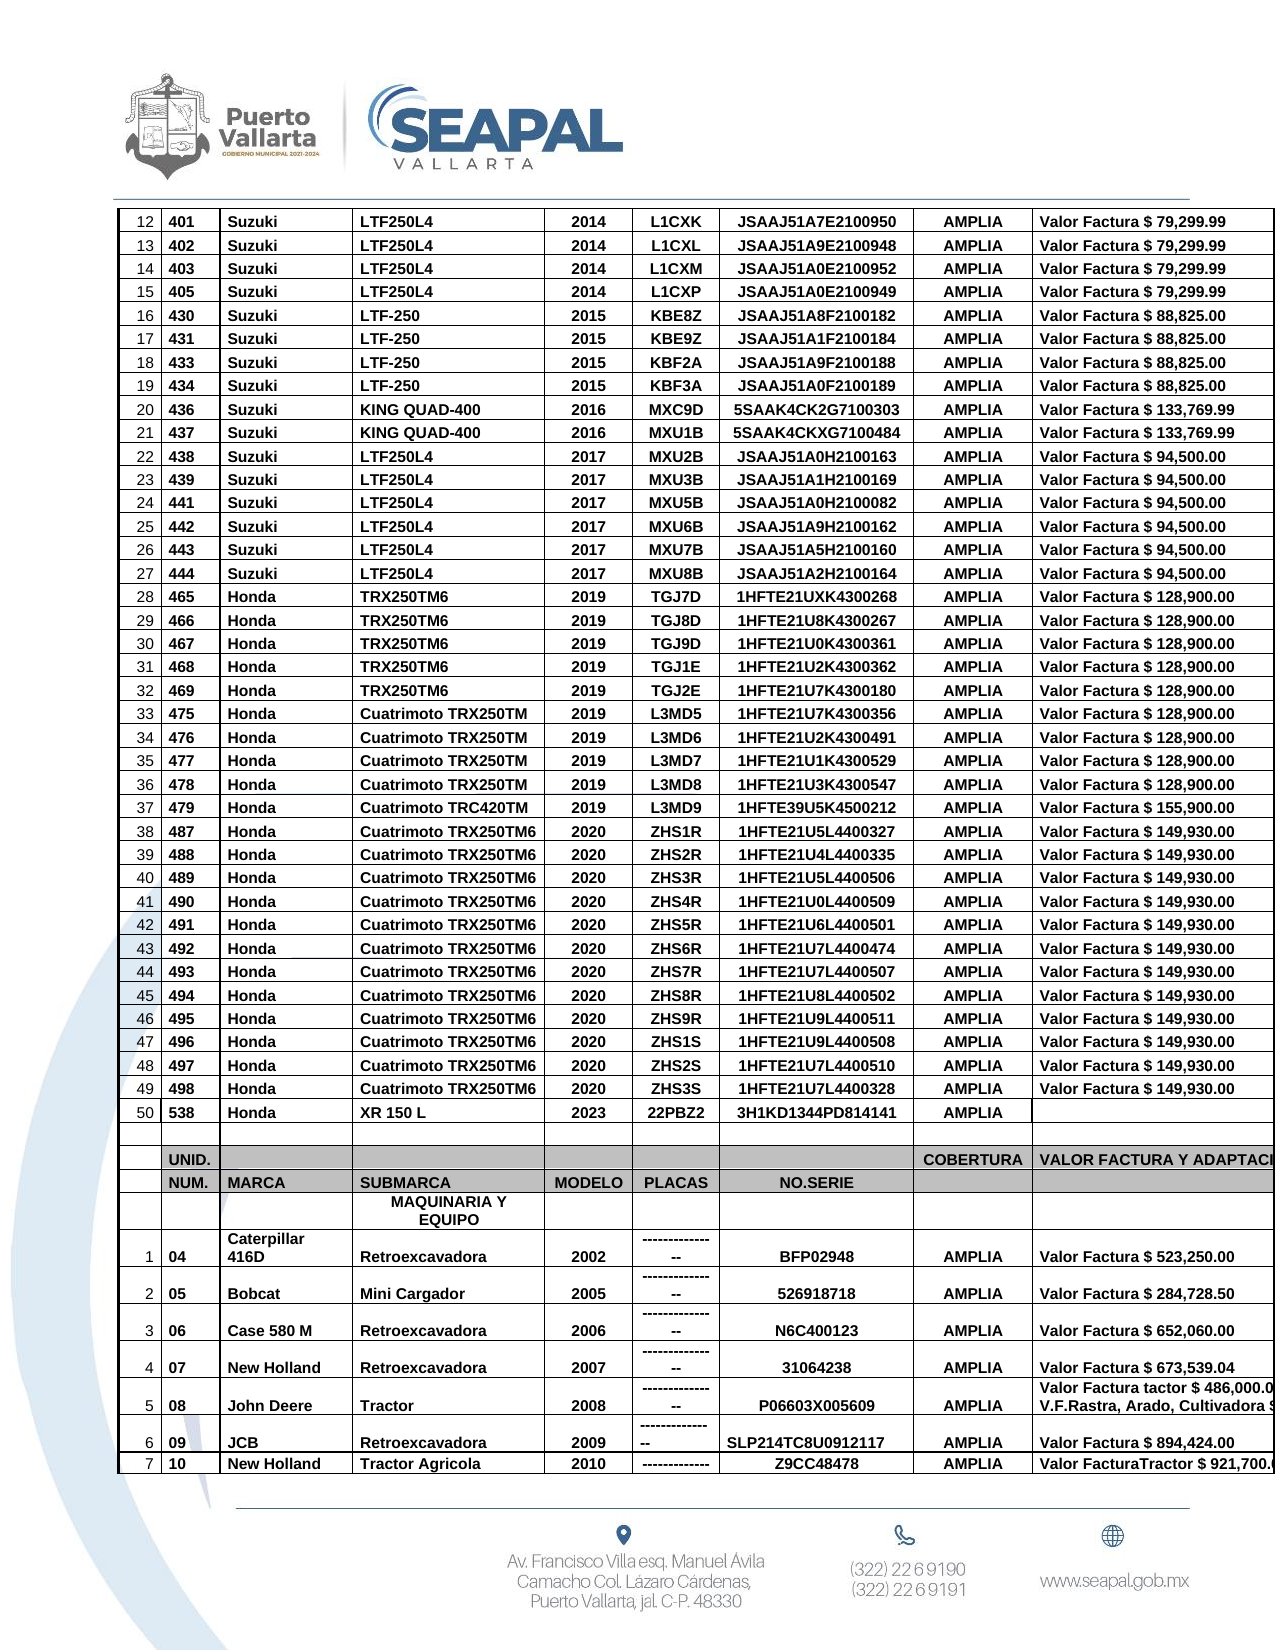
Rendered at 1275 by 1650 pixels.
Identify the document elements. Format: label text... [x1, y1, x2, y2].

table_cell LTF250L4 [353, 279, 544, 301]
table_cell 438 [162, 443, 219, 465]
table_cell 2019 [545, 654, 632, 676]
table_cell AMPLIA [914, 279, 1032, 301]
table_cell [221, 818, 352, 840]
table_cell KBF2A [633, 349, 719, 372]
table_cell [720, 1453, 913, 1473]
table_cell Suzuki [221, 560, 352, 582]
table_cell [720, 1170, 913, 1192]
table_cell JSAAJ51A0E2100952 [720, 255, 913, 278]
table_cell Valor Factura $ 88,825.00 [1033, 326, 1273, 348]
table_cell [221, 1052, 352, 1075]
table_cell LTF250L4 [353, 560, 544, 582]
table_cell 2019 [545, 607, 632, 629]
table_cell L3MD7 [633, 748, 719, 770]
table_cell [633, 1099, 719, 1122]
table_cell AMPLIA [914, 466, 1032, 489]
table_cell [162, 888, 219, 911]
table_cell 25 [120, 513, 161, 536]
table_cell 405 [162, 279, 219, 301]
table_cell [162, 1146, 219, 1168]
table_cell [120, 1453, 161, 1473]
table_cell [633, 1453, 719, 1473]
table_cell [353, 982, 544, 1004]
table_cell 468 [162, 654, 219, 676]
table_cell Honda [221, 630, 352, 653]
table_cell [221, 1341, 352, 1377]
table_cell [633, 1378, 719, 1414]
table_cell 437 [162, 420, 219, 442]
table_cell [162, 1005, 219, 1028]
table_cell 5SAAK4CKXG7100484 [720, 420, 913, 442]
table_cell JSAAJ51A8F2100182 [720, 302, 913, 325]
table_cell Valor Factura $ 133,769.99 [1033, 396, 1273, 418]
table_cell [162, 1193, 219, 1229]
table_cell 439 [162, 466, 219, 489]
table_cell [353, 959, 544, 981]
table_cell 441 [162, 490, 219, 512]
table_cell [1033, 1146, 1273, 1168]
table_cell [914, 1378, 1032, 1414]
table_cell TRX250TM6 [353, 654, 544, 676]
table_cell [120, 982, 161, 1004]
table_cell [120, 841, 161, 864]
table_cell 24 [120, 490, 161, 512]
table_cell Suzuki [221, 537, 352, 559]
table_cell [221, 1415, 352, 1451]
table_cell 33 [120, 701, 161, 723]
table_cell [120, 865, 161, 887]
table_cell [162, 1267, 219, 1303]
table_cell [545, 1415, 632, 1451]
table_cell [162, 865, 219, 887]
table_cell JSAAJ51A9E2100948 [720, 232, 913, 254]
table_cell 2015 [545, 302, 632, 325]
table_cell Valor Factura $ 79,299.99 [1033, 232, 1273, 254]
table_cell 467 [162, 630, 219, 653]
table_cell 36 [120, 771, 161, 793]
table_cell 433 [162, 349, 219, 372]
table_cell 2017 [545, 466, 632, 489]
table_cell L3MD6 [633, 724, 719, 747]
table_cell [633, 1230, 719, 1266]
table_cell LTF-250 [353, 326, 544, 348]
table_cell Cuatrimoto TRX250TM [353, 748, 544, 770]
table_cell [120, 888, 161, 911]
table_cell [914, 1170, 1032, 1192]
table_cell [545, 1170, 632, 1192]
table_cell 2019 [545, 677, 632, 700]
table_cell 12 [120, 209, 161, 231]
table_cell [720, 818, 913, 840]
table_cell LTF250L4 [353, 466, 544, 489]
table_cell LTF250L4 [353, 443, 544, 465]
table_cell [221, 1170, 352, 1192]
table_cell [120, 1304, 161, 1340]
table_cell Valor Factura $ 128,900.00 [1033, 630, 1273, 653]
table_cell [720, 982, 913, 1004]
table_cell AMPLIA [914, 373, 1032, 395]
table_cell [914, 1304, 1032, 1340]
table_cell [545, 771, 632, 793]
table_cell 475 [162, 701, 219, 723]
table_cell Suzuki [221, 443, 352, 465]
table_cell MXU3B [633, 466, 719, 489]
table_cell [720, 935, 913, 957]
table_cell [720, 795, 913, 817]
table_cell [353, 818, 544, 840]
table_cell 466 [162, 607, 219, 629]
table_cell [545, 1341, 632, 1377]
table_cell MXU1B [633, 420, 719, 442]
table_cell 2017 [545, 560, 632, 582]
table_cell LTF250L4 [353, 513, 544, 536]
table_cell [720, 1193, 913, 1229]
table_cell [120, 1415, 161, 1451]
table_cell 1HFTE21U0K4300361 [720, 630, 913, 653]
table_cell 16 [120, 302, 161, 325]
table_cell Honda [221, 701, 352, 723]
table_cell LTF-250 [353, 302, 544, 325]
table_cell 431 [162, 326, 219, 348]
table_cell Suzuki [221, 396, 352, 418]
table_cell AMPLIA [914, 701, 1032, 723]
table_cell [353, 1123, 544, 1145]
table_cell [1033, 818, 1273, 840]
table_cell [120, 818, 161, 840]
table_cell AMPLIA [914, 396, 1032, 418]
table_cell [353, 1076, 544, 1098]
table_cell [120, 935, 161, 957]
table_cell 402 [162, 232, 219, 254]
table_cell 30 [120, 630, 161, 653]
table_cell LTF-250 [353, 349, 544, 372]
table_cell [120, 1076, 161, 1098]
table_cell JSAAJ51A1H2100169 [720, 466, 913, 489]
table_cell 2015 [545, 326, 632, 348]
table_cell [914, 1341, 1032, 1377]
table_cell 403 [162, 255, 219, 278]
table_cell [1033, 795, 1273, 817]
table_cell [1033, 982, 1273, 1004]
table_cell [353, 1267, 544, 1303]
table_cell Valor Factura $ 128,900.00 [1033, 724, 1273, 747]
table_cell Suzuki [221, 513, 352, 536]
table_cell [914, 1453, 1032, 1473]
table_cell 2016 [545, 420, 632, 442]
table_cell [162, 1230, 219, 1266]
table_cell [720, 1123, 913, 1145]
table_cell 1HFTE21U7K4300180 [720, 677, 913, 700]
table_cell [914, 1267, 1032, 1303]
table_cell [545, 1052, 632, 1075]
table_cell 476 [162, 724, 219, 747]
table_cell MXC9D [633, 396, 719, 418]
table_cell LTF250L4 [353, 490, 544, 512]
table_cell Honda [221, 771, 352, 793]
table_cell 2017 [545, 513, 632, 536]
table_cell JSAAJ51A2H2100164 [720, 560, 913, 582]
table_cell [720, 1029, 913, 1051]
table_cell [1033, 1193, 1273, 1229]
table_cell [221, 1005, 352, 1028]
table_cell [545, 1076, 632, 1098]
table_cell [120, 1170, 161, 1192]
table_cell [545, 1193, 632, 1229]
table_cell KING QUAD-400 [353, 420, 544, 442]
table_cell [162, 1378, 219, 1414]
table_cell AMPLIA [914, 748, 1032, 770]
table_cell 22 [120, 443, 161, 465]
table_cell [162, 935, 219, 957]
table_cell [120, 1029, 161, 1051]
table_cell 2019 [545, 584, 632, 606]
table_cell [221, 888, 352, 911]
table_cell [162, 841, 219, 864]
table_cell TGJ9D [633, 630, 719, 653]
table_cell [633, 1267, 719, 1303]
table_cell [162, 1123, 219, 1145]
table_cell KING QUAD-400 [353, 396, 544, 418]
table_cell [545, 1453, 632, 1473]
table_cell Valor Factura $ 94,500.00 [1033, 443, 1273, 465]
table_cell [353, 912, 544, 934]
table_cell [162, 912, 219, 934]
table_cell 443 [162, 537, 219, 559]
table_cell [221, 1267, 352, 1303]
table_cell Valor Factura $ 128,900.00 [1033, 701, 1273, 723]
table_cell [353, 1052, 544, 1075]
table_cell Valor Factura $ 79,299.99 [1033, 279, 1273, 301]
table_cell JSAAJ51A9F2100188 [720, 349, 913, 372]
table_cell MXU2B [633, 443, 719, 465]
table_cell 1HFTE21UXK4300268 [720, 584, 913, 606]
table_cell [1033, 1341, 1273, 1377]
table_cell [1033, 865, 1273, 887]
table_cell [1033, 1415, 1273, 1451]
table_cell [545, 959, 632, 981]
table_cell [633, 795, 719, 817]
table_cell 2014 [545, 279, 632, 301]
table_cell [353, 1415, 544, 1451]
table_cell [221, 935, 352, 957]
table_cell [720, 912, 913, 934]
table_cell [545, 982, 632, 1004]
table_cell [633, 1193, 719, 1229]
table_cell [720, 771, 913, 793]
table_cell JSAAJ51A0E2100949 [720, 279, 913, 301]
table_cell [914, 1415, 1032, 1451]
table_cell AMPLIA [914, 443, 1032, 465]
table_cell 15 [120, 279, 161, 301]
table_cell 17 [120, 326, 161, 348]
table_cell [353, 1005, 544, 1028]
table_cell Suzuki [221, 209, 352, 231]
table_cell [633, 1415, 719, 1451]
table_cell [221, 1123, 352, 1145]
table_cell 1HFTE21U8K4300267 [720, 607, 913, 629]
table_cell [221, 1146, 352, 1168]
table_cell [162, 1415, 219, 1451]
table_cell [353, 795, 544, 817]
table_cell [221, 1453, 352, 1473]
table_cell Valor Factura $ 133,769.99 [1033, 420, 1273, 442]
table_cell Honda [221, 654, 352, 676]
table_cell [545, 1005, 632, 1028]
table_cell 436 [162, 396, 219, 418]
table_cell Honda [221, 584, 352, 606]
table_cell KBF3A [633, 373, 719, 395]
table_cell 2019 [545, 748, 632, 770]
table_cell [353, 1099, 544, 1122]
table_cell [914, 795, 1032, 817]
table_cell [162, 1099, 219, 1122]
table_cell TGJ1E [633, 654, 719, 676]
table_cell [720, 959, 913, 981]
table_cell 2015 [545, 349, 632, 372]
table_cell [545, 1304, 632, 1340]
table_cell LTF250L4 [353, 255, 544, 278]
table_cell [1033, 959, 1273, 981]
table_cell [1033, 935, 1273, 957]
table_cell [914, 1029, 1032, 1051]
table_cell AMPLIA [914, 513, 1032, 536]
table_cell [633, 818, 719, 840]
table_cell Cuatrimoto TRX250TM [353, 724, 544, 747]
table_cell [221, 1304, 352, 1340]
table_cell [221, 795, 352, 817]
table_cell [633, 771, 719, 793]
table_cell Suzuki [221, 373, 352, 395]
table_cell Suzuki [221, 326, 352, 348]
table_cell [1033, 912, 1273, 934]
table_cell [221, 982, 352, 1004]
table_cell 2019 [545, 630, 632, 653]
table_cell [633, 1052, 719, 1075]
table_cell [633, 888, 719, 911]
table_cell AMPLIA [914, 607, 1032, 629]
table_cell AMPLIA [914, 349, 1032, 372]
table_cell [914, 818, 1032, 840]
table_cell Honda [221, 607, 352, 629]
table_cell 34 [120, 724, 161, 747]
table_cell JSAAJ51A0H2100163 [720, 443, 913, 465]
table_cell 35 [120, 748, 161, 770]
table_cell 28 [120, 584, 161, 606]
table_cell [1033, 209, 1273, 231]
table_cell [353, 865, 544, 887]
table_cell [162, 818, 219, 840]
table_cell Suzuki [221, 302, 352, 325]
table_cell 465 [162, 584, 219, 606]
table_cell TRX250TM6 [353, 677, 544, 700]
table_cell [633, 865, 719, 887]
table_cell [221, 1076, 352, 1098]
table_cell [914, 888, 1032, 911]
table_cell MXU6B [633, 513, 719, 536]
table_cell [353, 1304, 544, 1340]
table_cell 2017 [545, 443, 632, 465]
table_cell TRX250TM6 [353, 607, 544, 629]
table_cell 20 [120, 396, 161, 418]
table_cell MXU5B [633, 490, 719, 512]
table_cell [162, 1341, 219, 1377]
table_cell 13 [120, 232, 161, 254]
table_cell AMPLIA [914, 490, 1032, 512]
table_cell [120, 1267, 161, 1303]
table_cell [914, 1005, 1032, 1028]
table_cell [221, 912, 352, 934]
table_cell Suzuki [221, 420, 352, 442]
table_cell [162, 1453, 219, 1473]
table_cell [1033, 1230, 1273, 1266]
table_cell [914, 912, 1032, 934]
table_cell Valor Factura $ 88,825.00 [1033, 349, 1273, 372]
table_cell 32 [120, 677, 161, 700]
table_cell JSAAJ51A0H2100082 [720, 490, 913, 512]
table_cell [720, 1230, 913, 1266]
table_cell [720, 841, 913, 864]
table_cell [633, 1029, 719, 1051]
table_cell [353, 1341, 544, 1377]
table_cell Valor Factura $ 128,900.00 [1033, 677, 1273, 700]
table_cell TRX250TM6 [353, 630, 544, 653]
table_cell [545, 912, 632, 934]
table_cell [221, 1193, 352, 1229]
table_cell 1HFTE21U7K4300356 [720, 701, 913, 723]
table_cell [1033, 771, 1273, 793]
table_cell LTF250L4 [353, 537, 544, 559]
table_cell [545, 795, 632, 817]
table_cell 2016 [545, 396, 632, 418]
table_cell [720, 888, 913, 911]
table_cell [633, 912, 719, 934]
table_cell JSAAJ51A0F2100189 [720, 373, 913, 395]
table_cell MXU7B [633, 537, 719, 559]
table_cell Suzuki [221, 490, 352, 512]
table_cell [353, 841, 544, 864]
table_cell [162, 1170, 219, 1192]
table_cell Cuatrimoto TRX250TM [353, 701, 544, 723]
table_cell JSAAJ51A9H2100162 [720, 513, 913, 536]
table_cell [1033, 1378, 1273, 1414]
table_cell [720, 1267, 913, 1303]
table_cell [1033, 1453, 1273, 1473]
table_cell 442 [162, 513, 219, 536]
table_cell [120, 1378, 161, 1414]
table_cell AMPLIA [914, 724, 1032, 747]
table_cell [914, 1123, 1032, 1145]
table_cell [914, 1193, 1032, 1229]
table_cell 23 [120, 466, 161, 489]
table_cell 2015 [545, 373, 632, 395]
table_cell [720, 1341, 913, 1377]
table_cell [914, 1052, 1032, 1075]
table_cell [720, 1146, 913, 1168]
table_cell Valor Factura $ 128,900.00 [1033, 748, 1273, 770]
table_cell L3MD5 [633, 701, 719, 723]
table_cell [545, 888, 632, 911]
table_cell L1CXL [633, 232, 719, 254]
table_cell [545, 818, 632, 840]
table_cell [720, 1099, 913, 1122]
table_cell L1CXP [633, 279, 719, 301]
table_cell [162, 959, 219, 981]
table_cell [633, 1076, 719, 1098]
table_cell AMPLIA [914, 654, 1032, 676]
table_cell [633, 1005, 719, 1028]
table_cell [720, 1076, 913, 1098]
table_cell AMPLIA [914, 584, 1032, 606]
table_cell AMPLIA [914, 232, 1032, 254]
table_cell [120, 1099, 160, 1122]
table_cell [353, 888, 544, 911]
table_cell 2017 [545, 490, 632, 512]
table_cell Valor Factura $ 94,500.00 [1033, 560, 1273, 582]
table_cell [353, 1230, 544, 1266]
table_cell Suzuki [221, 349, 352, 372]
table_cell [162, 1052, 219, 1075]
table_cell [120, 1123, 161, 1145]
table_cell TGJ8D [633, 607, 719, 629]
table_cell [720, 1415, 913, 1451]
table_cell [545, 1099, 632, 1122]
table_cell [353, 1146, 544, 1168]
table_cell LTF-250 [353, 373, 544, 395]
table_cell 469 [162, 677, 219, 700]
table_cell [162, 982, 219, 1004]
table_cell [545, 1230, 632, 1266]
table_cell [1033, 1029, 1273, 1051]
table_cell Valor Factura $ 128,900.00 [1033, 584, 1273, 606]
table_cell JSAAJ51A5H2100160 [720, 537, 913, 559]
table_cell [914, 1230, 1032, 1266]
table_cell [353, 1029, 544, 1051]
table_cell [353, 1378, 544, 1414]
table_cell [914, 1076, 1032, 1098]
table_cell LTF250L4 [353, 209, 544, 231]
table_cell 2014 [545, 209, 632, 231]
table_cell AMPLIA [914, 630, 1032, 653]
table_cell L1CXK [633, 209, 719, 231]
picture [9, 0, 1275, 1650]
table_cell 2014 [545, 232, 632, 254]
table_cell 31 [120, 654, 161, 676]
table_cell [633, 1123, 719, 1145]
table_cell Honda [221, 748, 352, 770]
table_cell TRX250TM6 [353, 584, 544, 606]
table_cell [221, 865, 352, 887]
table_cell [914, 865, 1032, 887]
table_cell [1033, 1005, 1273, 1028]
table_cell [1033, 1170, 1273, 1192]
table_cell 430 [162, 302, 219, 325]
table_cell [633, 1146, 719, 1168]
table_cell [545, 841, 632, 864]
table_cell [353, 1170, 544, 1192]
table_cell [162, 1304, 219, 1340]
table_cell LTF250L4 [353, 232, 544, 254]
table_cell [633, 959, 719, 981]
table_cell 29 [120, 607, 161, 629]
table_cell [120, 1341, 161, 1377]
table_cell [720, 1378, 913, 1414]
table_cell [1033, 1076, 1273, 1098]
table_cell L1CXM [633, 255, 719, 278]
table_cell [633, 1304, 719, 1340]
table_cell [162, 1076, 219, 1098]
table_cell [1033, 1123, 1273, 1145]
table_cell 444 [162, 560, 219, 582]
table_cell MXU8B [633, 560, 719, 582]
table_cell 5SAAK4CK2G7100303 [720, 396, 913, 418]
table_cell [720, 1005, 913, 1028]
table_cell Valor Factura $ 88,825.00 [1033, 373, 1273, 395]
table_cell 477 [162, 748, 219, 770]
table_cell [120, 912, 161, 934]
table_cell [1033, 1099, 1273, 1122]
table_cell Valor Factura $ 94,500.00 [1033, 537, 1273, 559]
table_cell Valor Factura $ 94,500.00 [1033, 490, 1273, 512]
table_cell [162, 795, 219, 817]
table_cell 1HFTE21U1K4300529 [720, 748, 913, 770]
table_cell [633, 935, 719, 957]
table_cell 27 [120, 560, 161, 582]
table_cell Honda [221, 724, 352, 747]
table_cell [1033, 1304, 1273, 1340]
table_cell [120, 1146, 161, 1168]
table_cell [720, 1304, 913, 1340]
table_cell 21 [120, 420, 161, 442]
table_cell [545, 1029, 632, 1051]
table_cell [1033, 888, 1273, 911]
table_cell Suzuki [221, 466, 352, 489]
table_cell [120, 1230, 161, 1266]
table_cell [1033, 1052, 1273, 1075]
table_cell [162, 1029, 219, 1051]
table_cell TGJ2E [633, 677, 719, 700]
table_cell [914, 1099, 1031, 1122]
table_cell KBE9Z [633, 326, 719, 348]
table_cell Valor Factura $ 128,900.00 [1033, 607, 1273, 629]
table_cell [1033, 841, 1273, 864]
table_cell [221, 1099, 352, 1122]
table_cell KBE8Z [633, 302, 719, 325]
table_cell AMPLIA [914, 302, 1032, 325]
table_cell AMPLIA [914, 326, 1032, 348]
table_cell 26 [120, 537, 161, 559]
table_cell 18 [120, 349, 161, 372]
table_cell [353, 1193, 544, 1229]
table_cell Cuatrimoto TRX250TM [353, 771, 544, 793]
table_cell 19 [120, 373, 161, 395]
table_cell AMPLIA [914, 209, 1032, 231]
table_cell 14 [120, 255, 161, 278]
table_cell Honda [221, 677, 352, 700]
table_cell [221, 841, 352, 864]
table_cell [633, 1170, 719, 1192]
table_cell 401 [162, 209, 219, 231]
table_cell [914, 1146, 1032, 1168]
table_cell AMPLIA [914, 255, 1032, 278]
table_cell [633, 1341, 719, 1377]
table_cell 2019 [545, 701, 632, 723]
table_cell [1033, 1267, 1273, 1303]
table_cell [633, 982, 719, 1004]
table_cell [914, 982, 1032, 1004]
table_cell Valor Factura $ 79,299.99 [1033, 255, 1273, 278]
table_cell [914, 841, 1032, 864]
table_cell 2017 [545, 537, 632, 559]
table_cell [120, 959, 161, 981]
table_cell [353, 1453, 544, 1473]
table_cell 478 [162, 771, 219, 793]
table_cell 434 [162, 373, 219, 395]
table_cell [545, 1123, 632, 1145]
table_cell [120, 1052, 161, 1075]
table_cell Valor Factura $ 88,825.00 [1033, 302, 1273, 325]
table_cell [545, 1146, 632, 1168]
table_cell AMPLIA [914, 677, 1032, 700]
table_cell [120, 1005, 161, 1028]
table_cell 2014 [545, 255, 632, 278]
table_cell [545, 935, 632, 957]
table_cell Suzuki [221, 255, 352, 278]
table_cell AMPLIA [914, 420, 1032, 442]
table_cell Suzuki [221, 279, 352, 301]
table_cell TGJ7D [633, 584, 719, 606]
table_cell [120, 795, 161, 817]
table_cell Valor Factura $ 94,500.00 [1033, 466, 1273, 489]
table_cell 1HFTE21U2K4300491 [720, 724, 913, 747]
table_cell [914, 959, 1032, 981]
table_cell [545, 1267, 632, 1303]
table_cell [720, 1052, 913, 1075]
table_cell 1HFTE21U2K4300362 [720, 654, 913, 676]
table_cell Valor Factura $ 128,900.00 [1033, 654, 1273, 676]
table_cell AMPLIA [914, 560, 1032, 582]
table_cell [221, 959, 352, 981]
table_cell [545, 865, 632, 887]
table_cell AMPLIA [914, 537, 1032, 559]
table_cell Valor Factura $ 94,500.00 [1033, 513, 1273, 536]
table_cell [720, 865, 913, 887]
table_cell 2019 [545, 724, 632, 747]
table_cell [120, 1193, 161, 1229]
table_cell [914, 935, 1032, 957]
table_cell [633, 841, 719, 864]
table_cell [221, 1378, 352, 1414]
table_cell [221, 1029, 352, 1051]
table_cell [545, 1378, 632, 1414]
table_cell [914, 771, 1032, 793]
table_cell JSAAJ51A1F2100184 [720, 326, 913, 348]
table_cell JSAAJ51A7E2100950 [720, 209, 913, 231]
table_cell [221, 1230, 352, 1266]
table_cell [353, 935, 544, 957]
table_cell Suzuki [221, 232, 352, 254]
